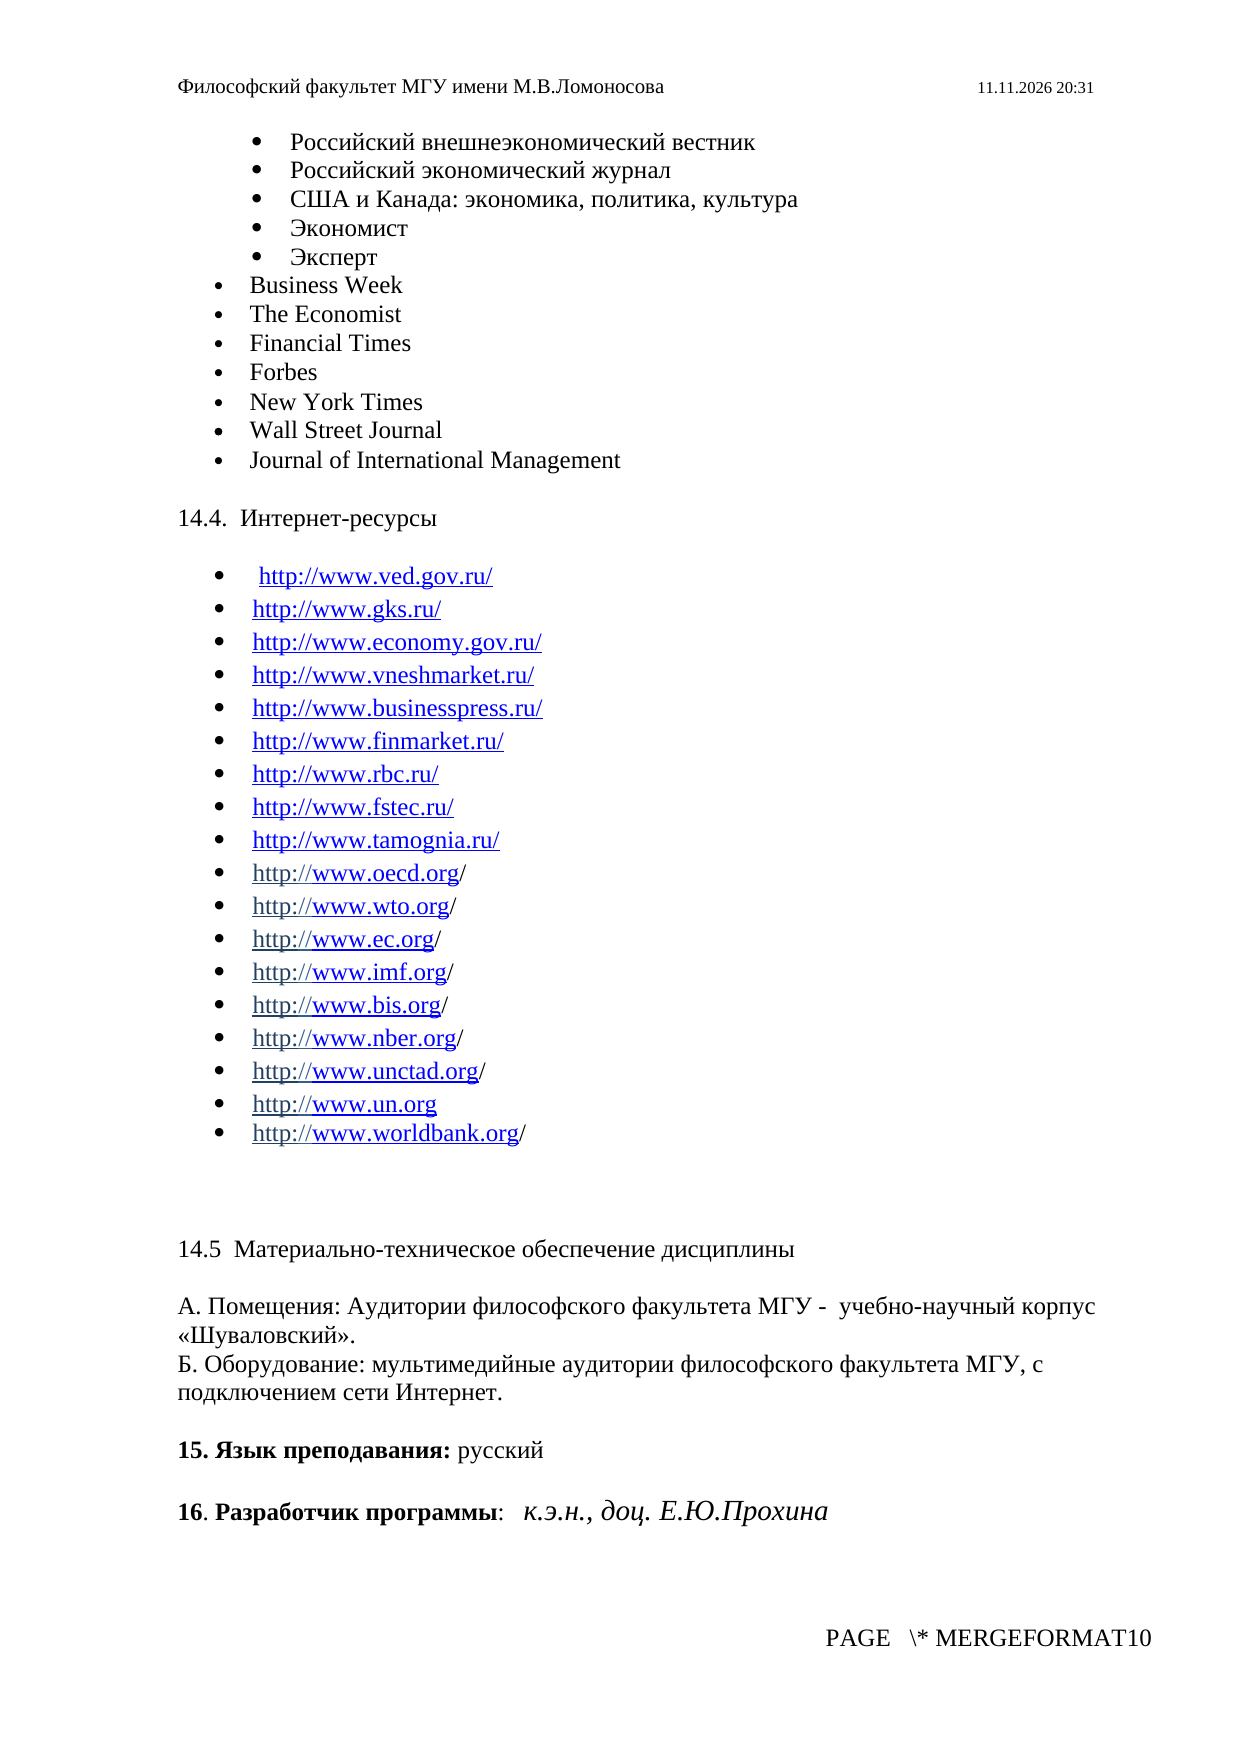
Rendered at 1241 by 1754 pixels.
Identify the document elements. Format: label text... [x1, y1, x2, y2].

list http://www.tamognia.ru/ [215, 825, 1152, 854]
text 14.4. Интернет-ресурсы [177, 503, 1152, 532]
list http://www.fstec.ru/ [215, 792, 1152, 821]
list http://www.worldbank.org/ [215, 1118, 1152, 1147]
list http://www.vneshmarket.ru/ [215, 660, 1152, 689]
list  Wall Street Journal [215, 416, 1152, 445]
list http://www.economy.gov.ru/ [215, 627, 1152, 656]
list США и Канада: экономика, политика, культура [252, 184, 1152, 213]
text 14.5 Материально-техническое обеспечение дисциплины [177, 1234, 1152, 1262]
list Российский экономический журнал [252, 155, 1152, 184]
list http://www.nber.org/ [215, 1023, 1152, 1052]
list http://www.gks.ru/ [215, 594, 1152, 623]
list http://www.bis.org/ [215, 990, 1152, 1019]
list http://www.oecd.org/ [215, 858, 1152, 887]
list Эксперт [252, 242, 1152, 270]
list http://www.unctad.org/ [215, 1056, 1152, 1085]
list http://www.imf.org/ [215, 957, 1152, 986]
list  Financial Times [215, 328, 1152, 357]
list  The Economist [215, 299, 1152, 328]
list http://www.rbc.ru/ [215, 759, 1152, 788]
list http://www.un.org [215, 1089, 1152, 1118]
list  New York Times [215, 387, 1152, 416]
list Экономист [252, 213, 1152, 242]
list http://www.wto.org/ [215, 891, 1152, 920]
text Б. Оборудование: мультимедийные аудитории философского факультета МГУ, с подключением сети Интернет. [177, 1349, 1152, 1406]
list http://www.ved.gov.ru/ [215, 561, 1152, 589]
list http://www.ec.org/ [215, 924, 1152, 953]
text 15. Язык преподавания: русский [177, 1435, 1152, 1464]
list http://www.finmarket.ru/ [215, 726, 1152, 755]
list http://www.businesspress.ru/ [215, 693, 1152, 722]
list Российский внешнеэкономический вестник [252, 127, 1152, 155]
text А. Помещения: Аудитории философского факультета МГУ - учебно-научный корпус «Шуваловский». [177, 1291, 1152, 1349]
text 16. Разработчик программы: к.э.н., доц. Е.Ю.Прохина [177, 1493, 1152, 1527]
list  Forbes [215, 357, 1152, 387]
list  Business Week [215, 270, 1152, 299]
list  Journal of International Management [215, 445, 1152, 474]
